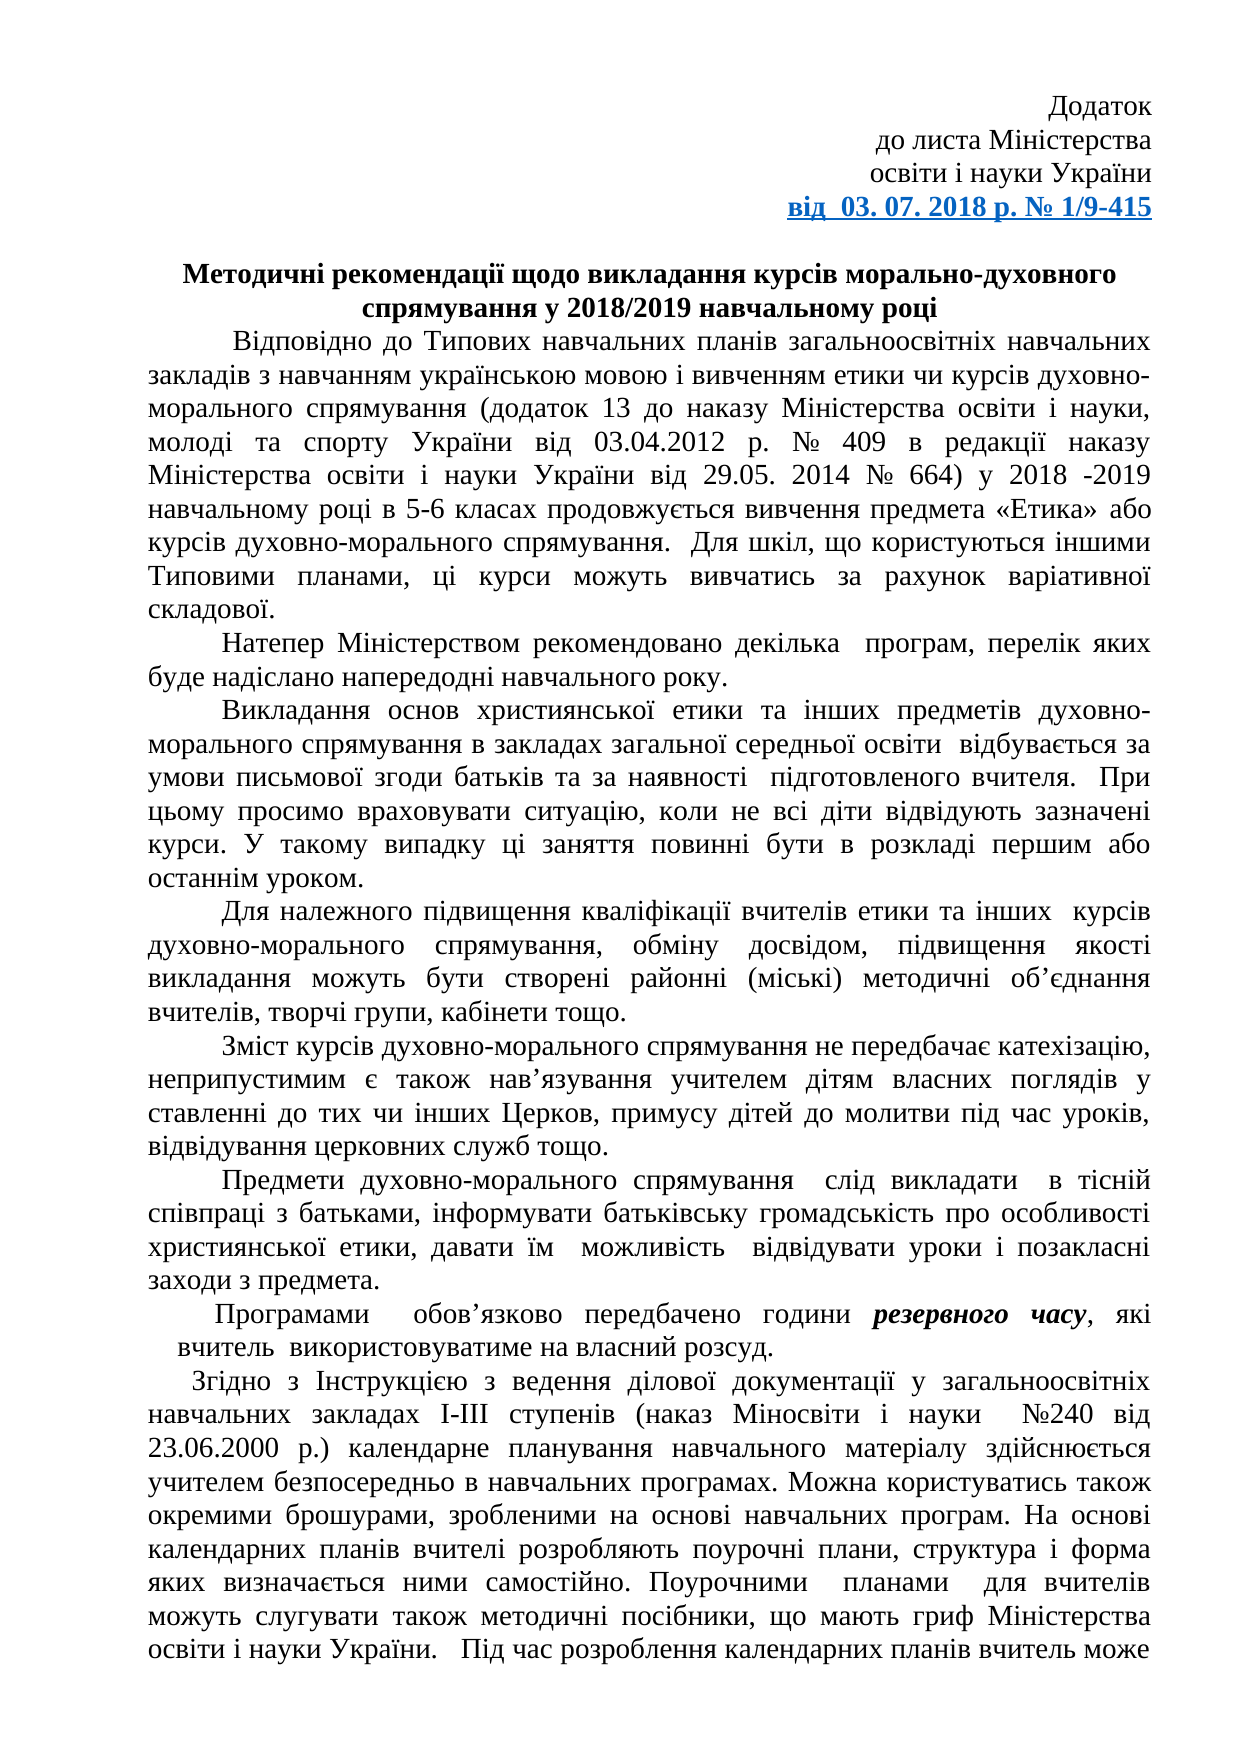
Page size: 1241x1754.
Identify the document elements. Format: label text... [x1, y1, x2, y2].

text Предмети духовно-морального спрямування слід викладати в тісній співпраці з батьками, інформувати батьківську громадськість про особливості християнської етики, давати їм можливість відвідувати уроки і позакласні заходи з предмета. [148, 1162, 1152, 1296]
text Методичні рекомендації щодо викладання курсів морально-духовного спрямування у 2018/2019 навчальному році [148, 256, 1152, 323]
text Відповідно до Типових навчальних планів загальноосвітніх навчальних закладів з навчанням українською мовою і вивченням етики чи курсів духовно-морального спрямування (додаток 13 до наказу Міністерства освіти і науки, молоді та спорту України від 03.04.2012 р. № 409 в редакції наказу Міністерства освіти і науки України від 29.05. 2014 № 664) у 2018 -2019 навчальному році в 5-6 класах продовжується вивчення предмета «Етика» або курсів духовно-морального спрямування. Для шкіл, що користуються іншими Типовими планами, ці курси можуть вивчатись за рахунок варіативної складової. [148, 323, 1152, 625]
text Для належного підвищення кваліфікації вчителів етики та інших курсів духовно-морального спрямування, обміну досвідом, підвищення якості викладання можуть бути створені районні (міські) методичні об’єднання вчителів, творчі групи, кабінети тощо. [148, 893, 1152, 1028]
text Натепер Міністерством рекомендовано декілька програм, перелік яких буде надіслано напередодні навчального року. [148, 625, 1152, 692]
text Зміст курсів духовно-морального спрямування не передбачає катехізацію, неприпустимим є також нав’язування учителем дітям власних поглядів у ставленні до тих чи інших Церков, примусу дітей до молитви під час уроків, відвідування церковних служб тощо. [148, 1028, 1152, 1162]
text Програмами обов’язково передбачено години резервного часу, які вчитель використовуватиме на власний розсуд. [177, 1296, 1152, 1363]
text Додаток до листа Міністерства освіти і науки України від 03. 07. 2018 р. № 1/9-415 [148, 88, 1152, 223]
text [148, 1363, 1152, 1665]
text Викладання основ християнської етики та інших предметів духовно-морального спрямування в закладах загальної середньої освіти відбувається за умови письмової згоди батьків та за наявності підготовленого вчителя. При цьому просимо враховувати ситуацію, коли не всі діти відвідують зазначені курси. У такому випадку ці заняття повинні бути в розкладі першим або останнім уроком. [148, 692, 1152, 893]
